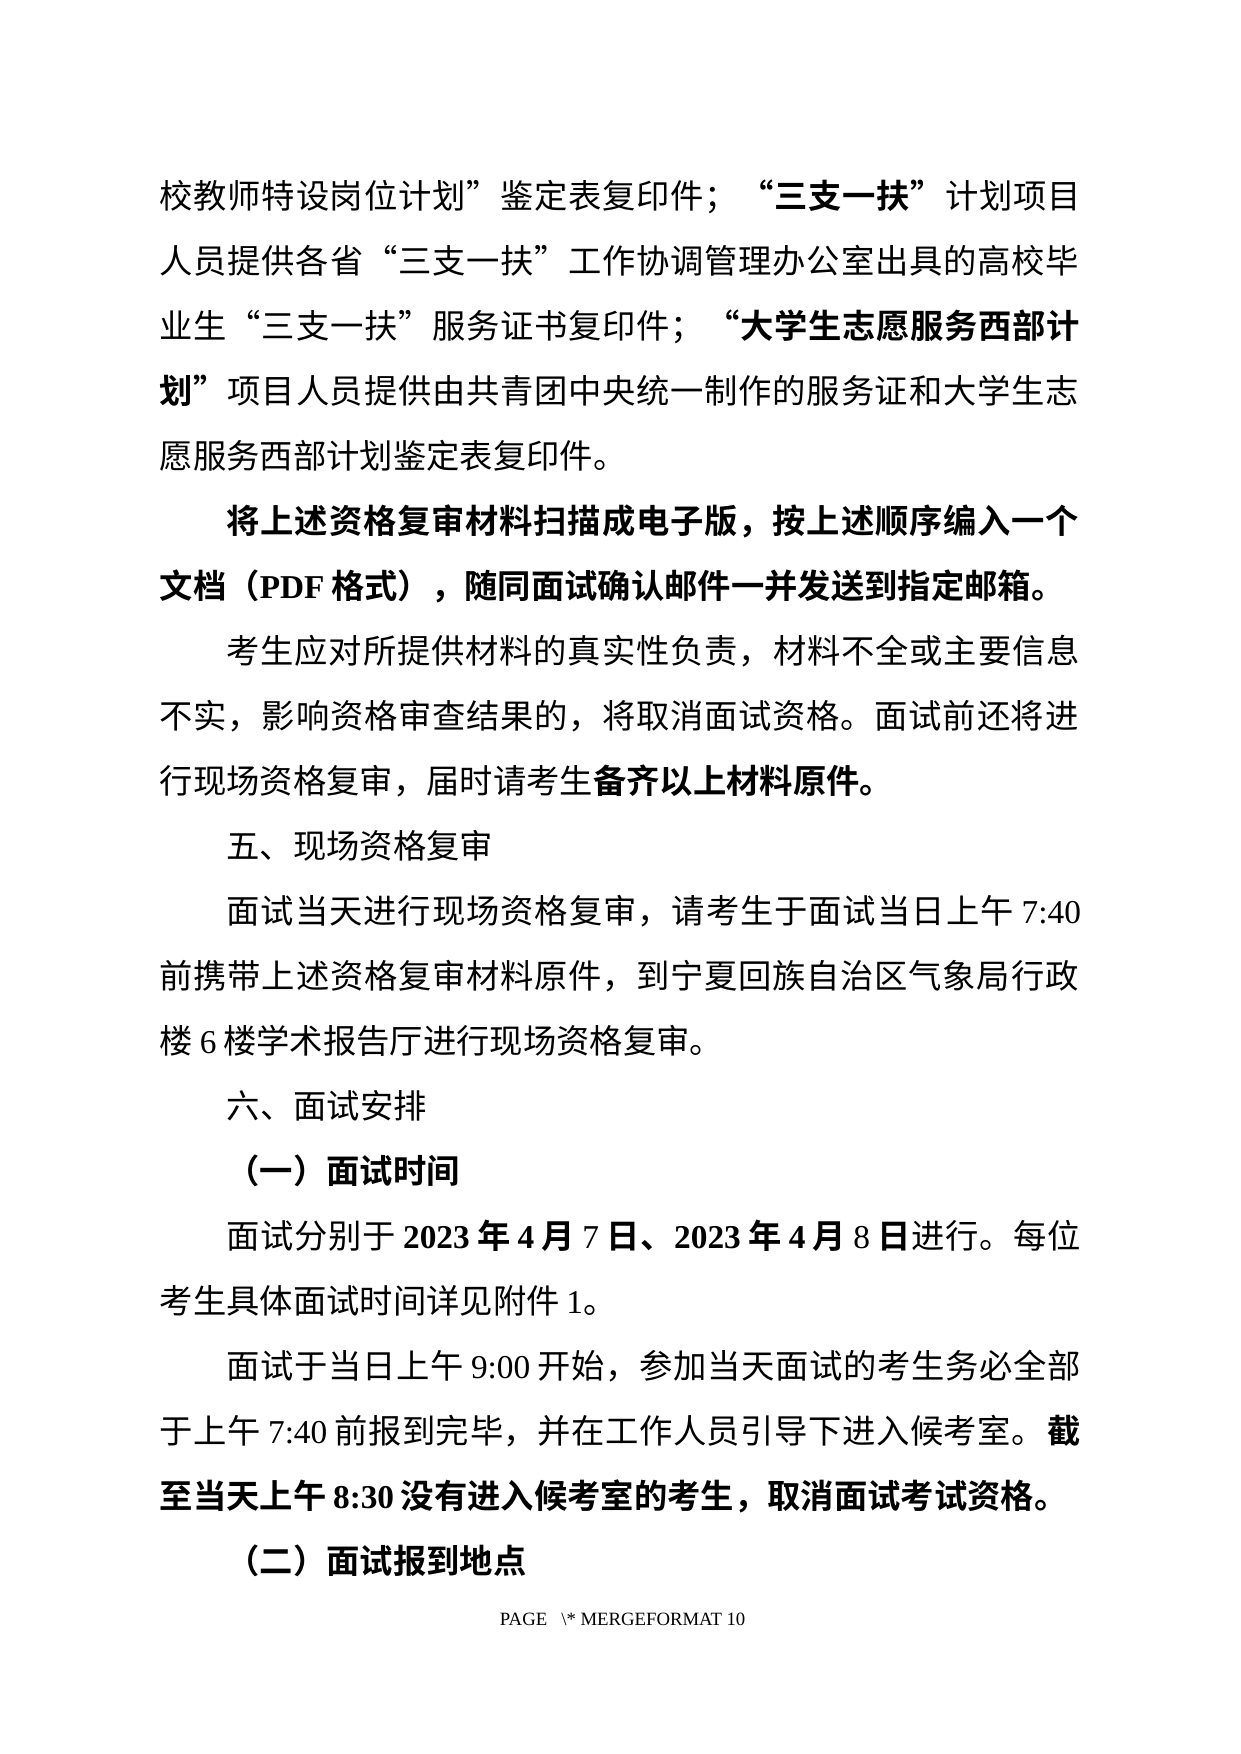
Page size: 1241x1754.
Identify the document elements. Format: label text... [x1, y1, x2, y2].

text 面试于当日上午9:00开始，参加当天面试的考生务必全部于上午7:40前报到完毕，并在工作人员引导下进入候考室。截至当天上午8:30没有进入候考室的考生，取消面试考试资格。 [159, 1332, 1081, 1527]
text 六、面试安排 [159, 1072, 1081, 1137]
text 五、现场资格复审 [159, 812, 1081, 877]
text 面试分别于2023年4月7日、2023年4月8日进行。每位考生具体面试时间详见附件1。 [159, 1202, 1081, 1332]
text 将上述资格复审材料扫描成电子版，按上述顺序编入一个文档（PDF格式），随同面试确认邮件一并发送到指定邮箱。 [159, 487, 1081, 617]
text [159, 162, 1081, 487]
text 考生应对所提供材料的真实性负责，材料不全或主要信息不实，影响资格审查结果的，将取消面试资格。面试前还将进行现场资格复审，届时请考生备齐以上材料原件。 [159, 617, 1081, 812]
text （一）面试时间 [159, 1137, 1081, 1202]
text 面试当天进行现场资格复审，请考生于面试当日上午7:40前携带上述资格复审材料原件，到宁夏回族自治区气象局行政楼6楼学术报告厅进行现场资格复审。 [159, 877, 1081, 1072]
text （二）面试报到地点 [159, 1527, 1081, 1592]
